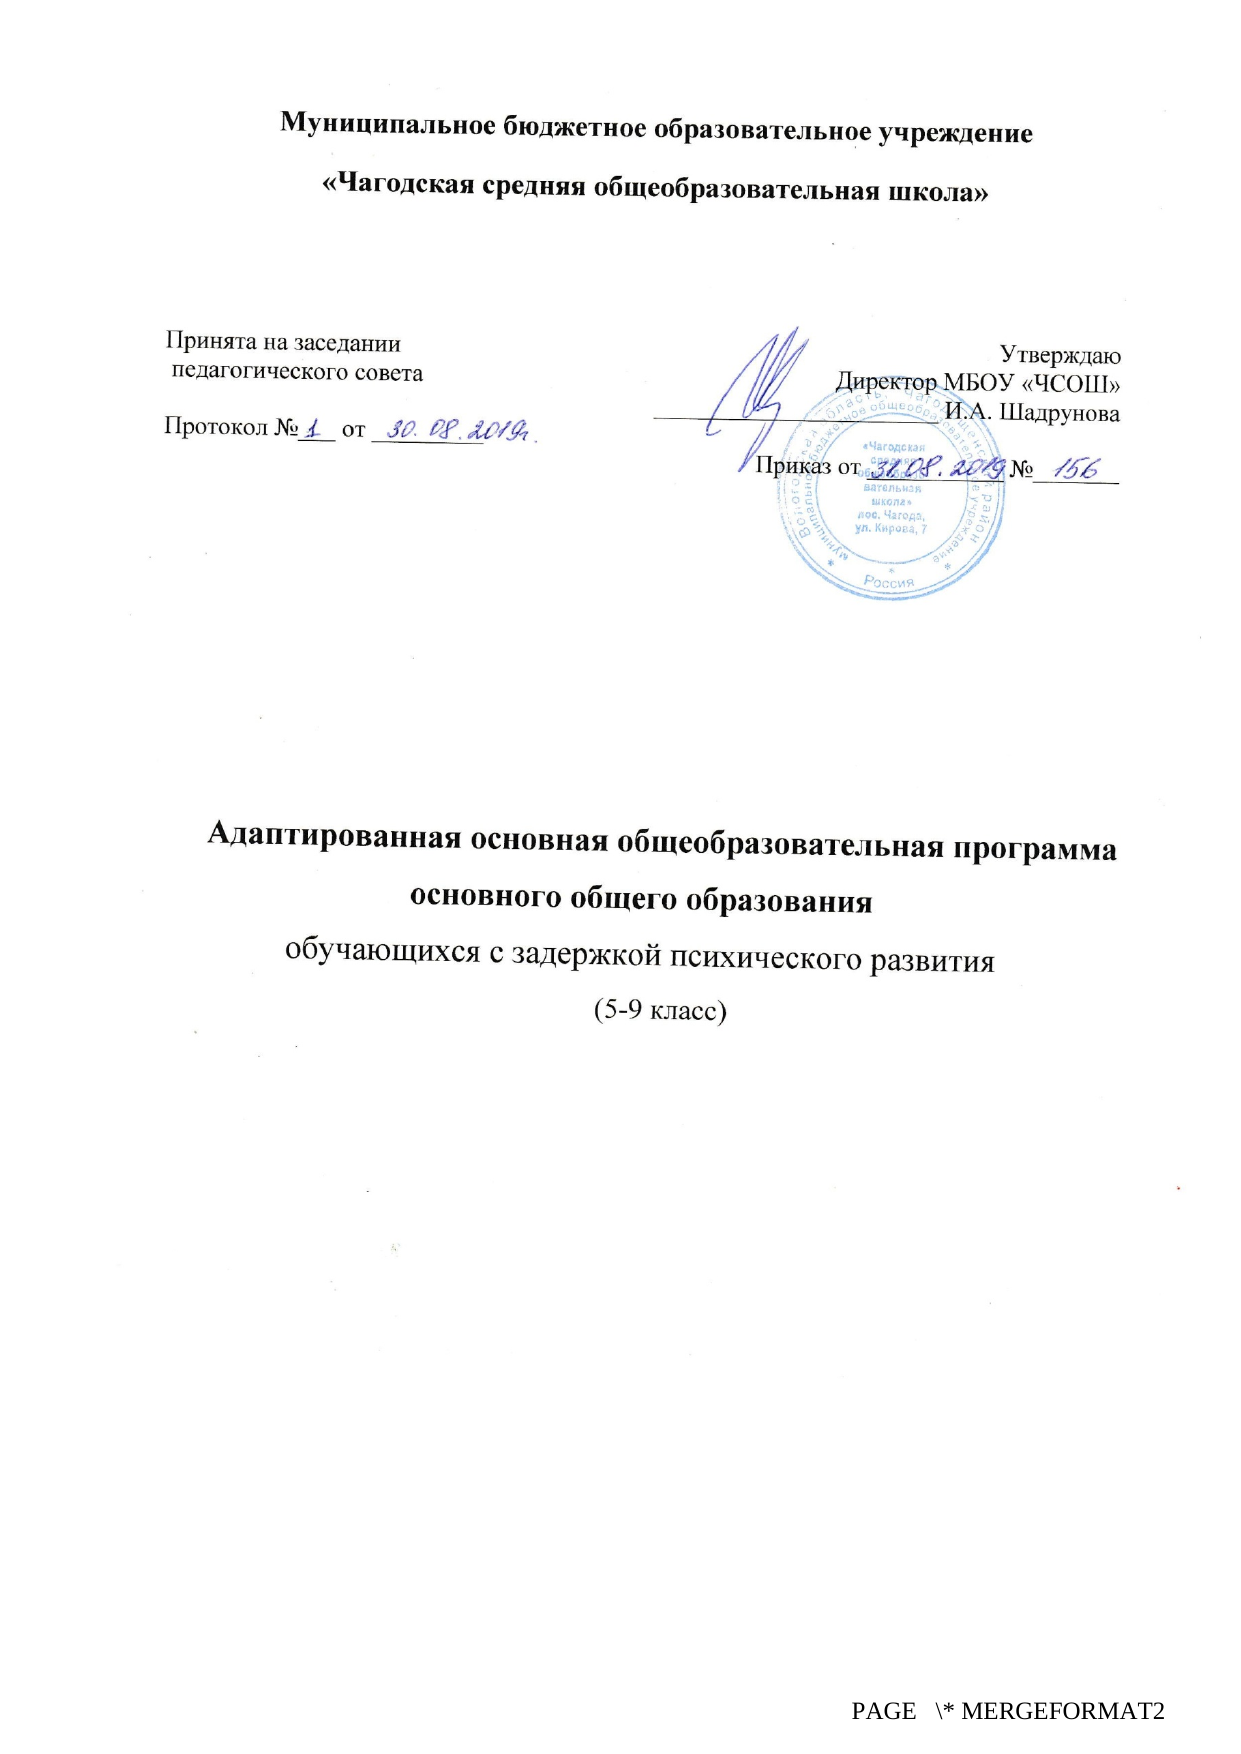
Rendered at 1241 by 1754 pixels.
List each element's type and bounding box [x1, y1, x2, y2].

picture [103, 75, 1202, 1488]
